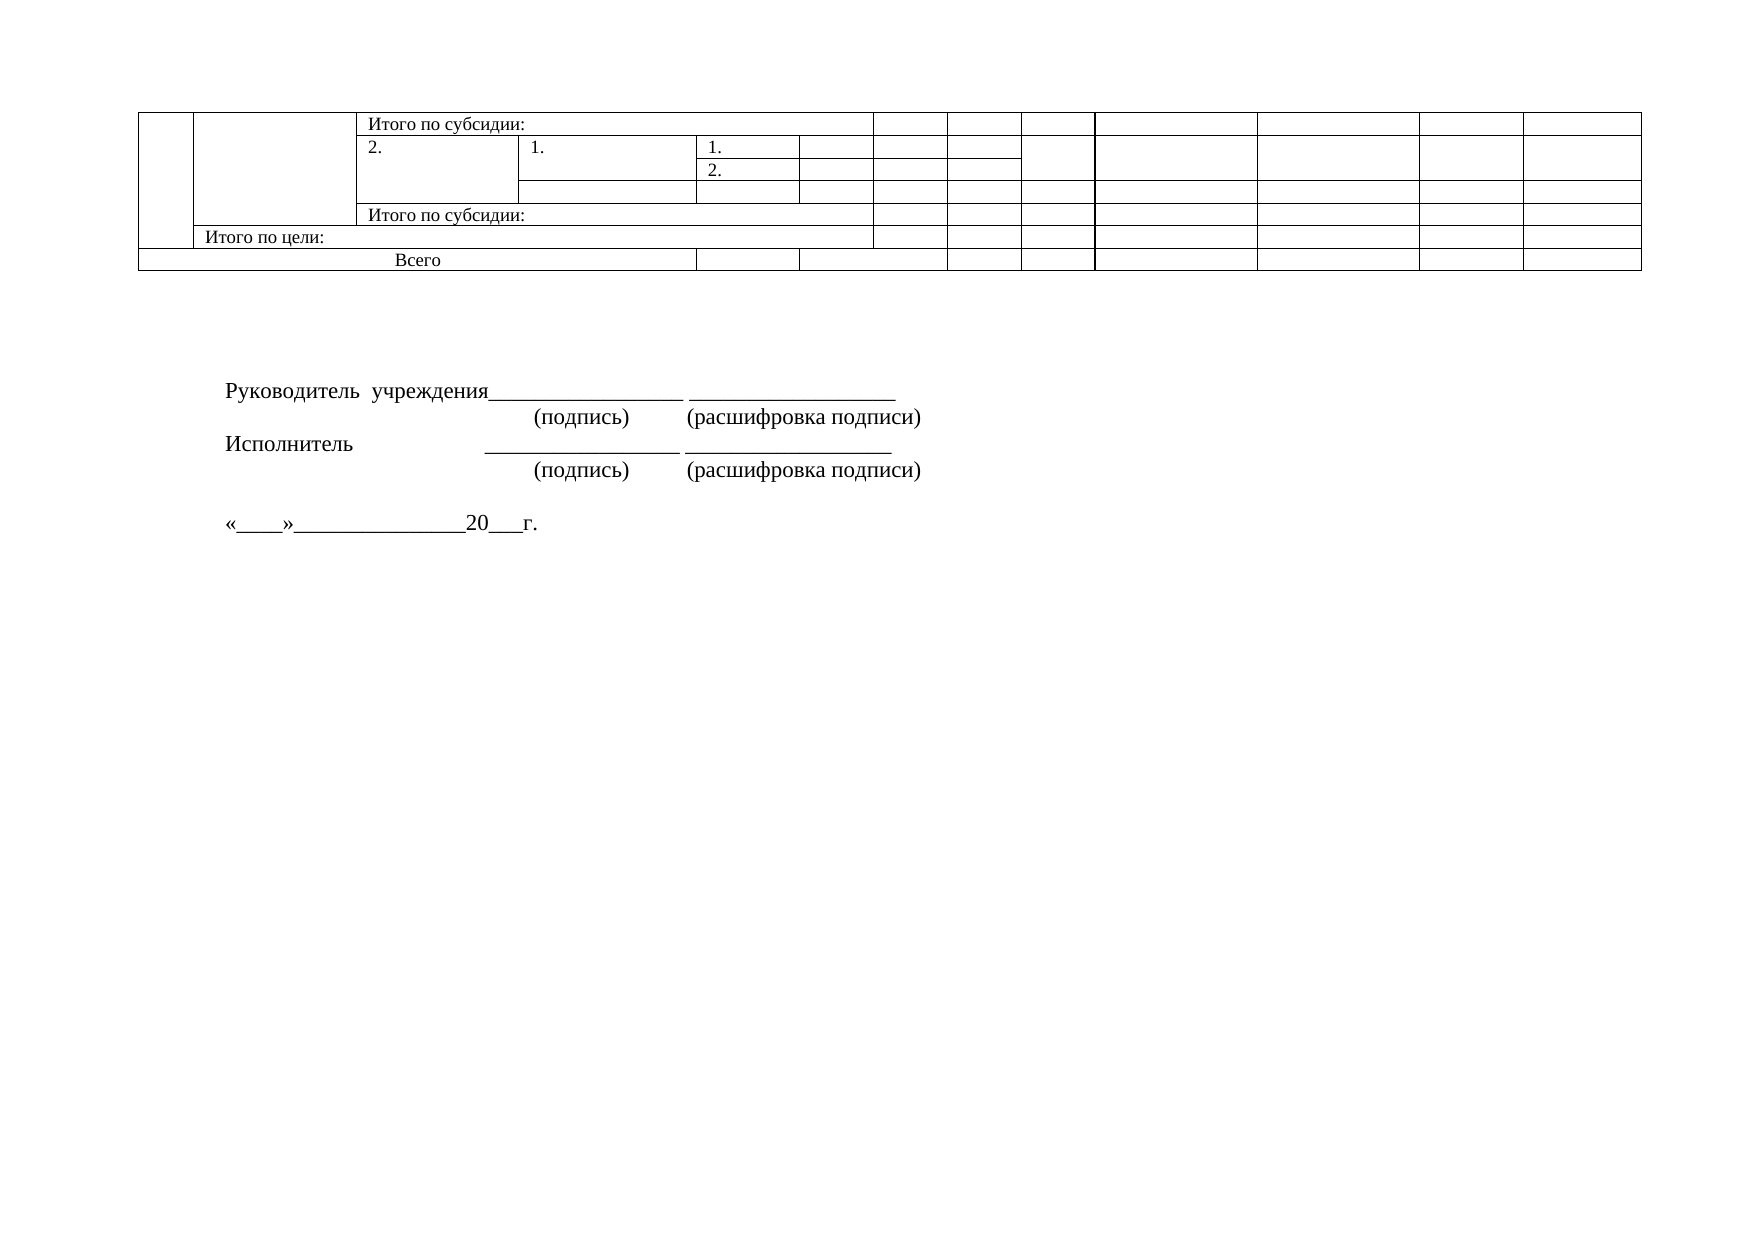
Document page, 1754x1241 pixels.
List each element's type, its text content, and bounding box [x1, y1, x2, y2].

text «____»_______________20___г. [150, 509, 1604, 535]
table_cell [1524, 113, 1641, 135]
table_cell [874, 204, 947, 225]
table_cell 1. [519, 136, 696, 180]
table_cell [1420, 204, 1523, 225]
table_cell 2. [357, 136, 518, 203]
table_cell [1258, 181, 1419, 203]
table_cell [1096, 204, 1257, 225]
table_cell [1420, 181, 1523, 203]
table_cell [1258, 226, 1419, 248]
table_cell [1420, 226, 1523, 248]
text (подпись) (расшифровка подписи) [150, 456, 1604, 482]
table_cell [1096, 136, 1257, 180]
table_cell [1524, 204, 1641, 225]
table_cell [874, 226, 947, 248]
table_cell [874, 181, 947, 203]
table_cell [800, 249, 947, 270]
table_cell 1. [697, 136, 799, 157]
table_cell [1420, 249, 1523, 270]
text Руководитель учреждения_________________ __________________ [150, 377, 1604, 403]
table_cell [1096, 113, 1257, 135]
table_cell [948, 113, 1021, 135]
table_cell [1258, 136, 1419, 180]
table_cell [697, 181, 799, 203]
table_cell [948, 249, 1021, 270]
table_cell [948, 181, 1021, 203]
table_cell [1022, 249, 1094, 270]
table_cell [1022, 113, 1094, 135]
table_cell [1096, 181, 1257, 203]
table_cell [800, 136, 873, 157]
table_cell [1524, 249, 1641, 270]
text (подпись) (расшифровка подписи) [150, 403, 1604, 429]
table_cell [1022, 136, 1094, 180]
table_cell [1524, 226, 1641, 248]
table_cell Всего [139, 249, 696, 270]
table_cell [874, 159, 947, 180]
table_cell [874, 113, 947, 135]
table_cell [948, 204, 1021, 225]
table_cell [1420, 136, 1523, 180]
table_cell [1258, 204, 1419, 225]
table_cell [948, 159, 1021, 180]
table_cell [697, 249, 799, 270]
table_cell [874, 136, 947, 157]
table_cell Итого по цели: [194, 226, 873, 248]
table_cell [1524, 181, 1641, 203]
table_cell [800, 159, 873, 180]
table_cell [1022, 226, 1094, 248]
table_cell Итого по субсидии: [357, 204, 873, 225]
table_cell [1420, 113, 1523, 135]
table_cell [1096, 249, 1257, 270]
table_cell [519, 181, 696, 203]
table_cell [800, 181, 873, 203]
table_cell [1022, 204, 1094, 225]
table_cell Итого по субсидии: [357, 113, 873, 135]
table_cell [948, 136, 1021, 157]
table_cell [1022, 181, 1094, 203]
table_cell [1096, 226, 1257, 248]
table_cell 2. [697, 159, 799, 180]
text Исполнитель _________________ __________________ [150, 429, 1604, 456]
table_cell [1258, 113, 1419, 135]
table_cell [1258, 249, 1419, 270]
table_cell [1524, 136, 1641, 180]
table_cell [948, 226, 1021, 248]
